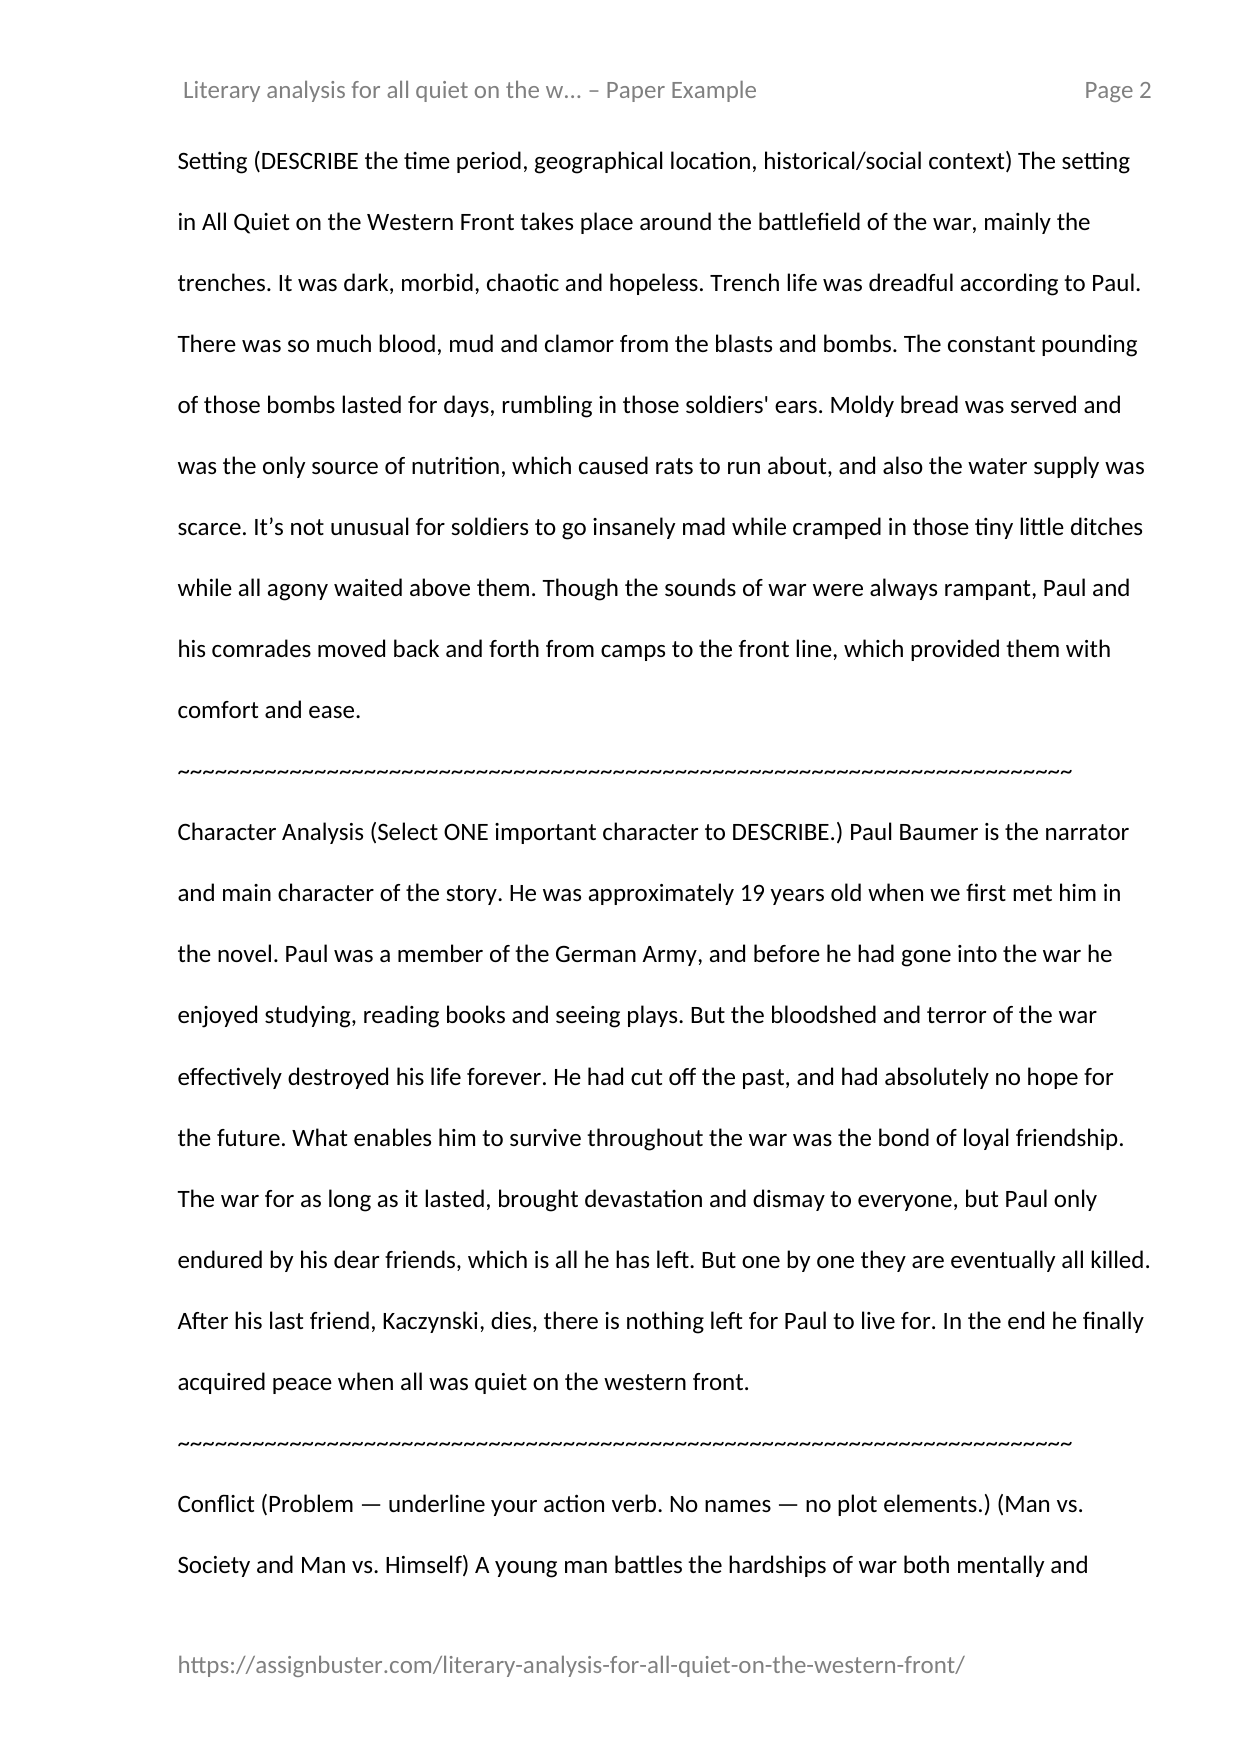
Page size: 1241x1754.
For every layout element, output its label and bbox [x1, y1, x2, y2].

text [177, 145, 1152, 1579]
